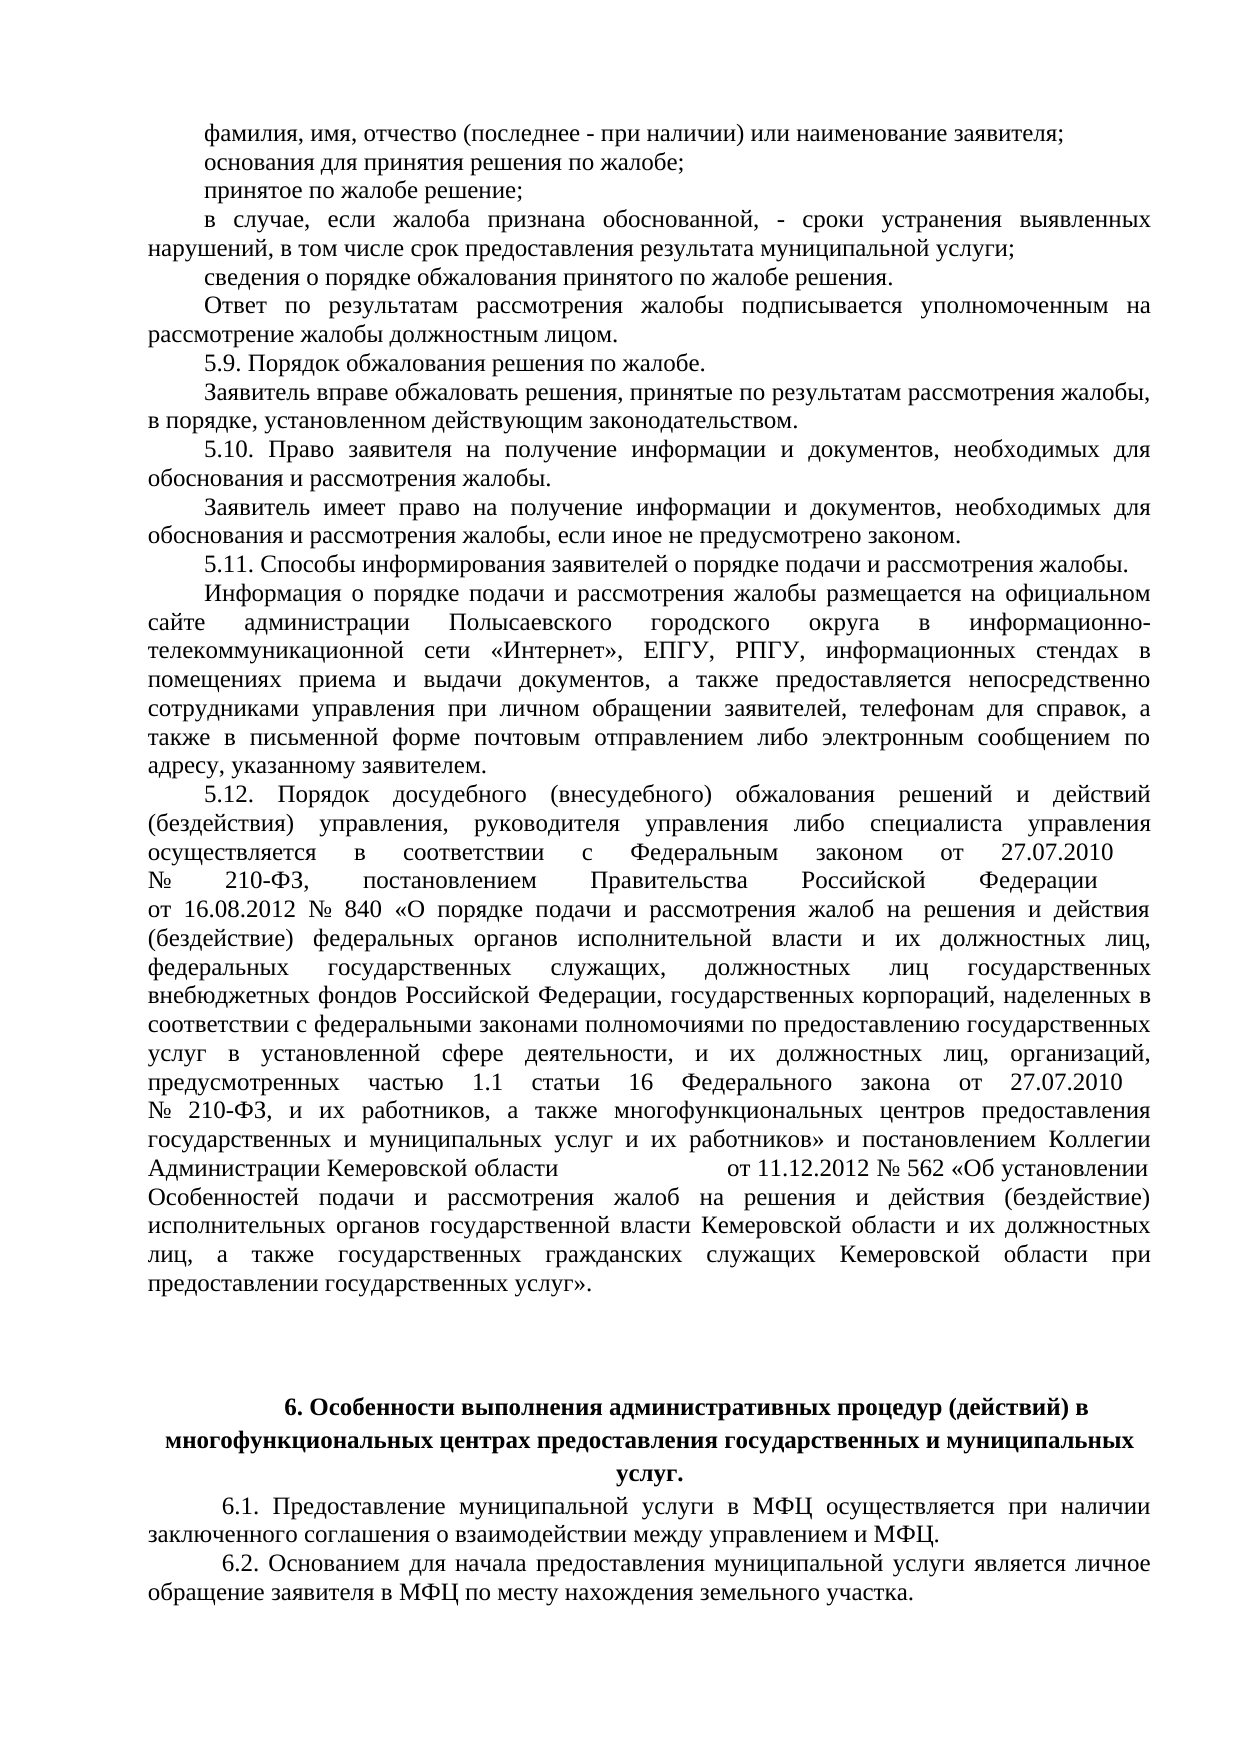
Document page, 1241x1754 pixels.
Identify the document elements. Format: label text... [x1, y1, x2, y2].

text Заявитель имеет право на получение информации и документов, необходимых для обоснования и рассмотрения жалобы, если иное не предусмотрено законом. [148, 492, 1152, 549]
text 5.10. Право заявителя на получение информации и документов, необходимых для обоснования и рассмотрения жалобы. [148, 434, 1152, 492]
text 5.9. Порядок обжалования решения по жалобе. [148, 348, 1152, 377]
text 6. Особенности выполнения административных процедур (действий) в многофункциональных центрах предоставления государственных и муниципальных услуг. [148, 1392, 1152, 1486]
text 6.2. Основанием для начала предоставления муниципальной услуги является личное обращение заявителя в МФЦ по месту нахождения земельного участка. [148, 1548, 1152, 1606]
text Заявитель вправе обжаловать решения, принятые по результатам рассмотрения жалобы, в порядке, установленном действующим законодательством. [148, 377, 1152, 434]
text сведения о порядке обжалования принятого по жалобе решения. [148, 262, 1152, 291]
text в случае, если жалоба признана обоснованной, - сроки устранения выявленных нарушений, в том числе срок предоставления результата муниципальной услуги; [148, 204, 1152, 262]
text основания для принятия решения по жалобе; [148, 147, 1152, 176]
text 5.11. Способы информирования заявителей о порядке подачи и рассмотрения жалобы. [148, 549, 1152, 578]
text фамилия, имя, отчество (последнее - при наличии) или наименование заявителя; [148, 118, 1152, 147]
text 5.12. Порядок досудебного (внесудебного) обжалования решений и действий (бездействия) управления, руководителя управления либо специалиста управления осуществляется в соответствии с Федеральным законом от 27.07.2010 № 210-ФЗ, постановлением Правительства Российской Федерации от 16.08.2012 № 840 «О порядке подачи и рассмотрения жалоб на решения и действия (бездействие) федеральных органов исполнительной власти и их должностных лиц, федеральных государственных служащих, должностных лиц государственных внебюджетных фондов Российской Федерации, государственных корпораций, наделенных в соответствии с федеральными законами полномочиями по предоставлению государственных услуг в установленной сфере деятельности, и их должностных лиц, организаций, предусмотренных частью 1.1 статьи 16 Федерального закона от 27.07.2010 № 210-ФЗ, и их работников, а также многофункциональных центров предоставления государственных и муниципальных услуг и их работников» и постановлением Коллегии Администрации Кемеровской области от 11.12.2012 № 562 «Об установлении Особенностей подачи и рассмотрения жалоб на решения и действия (бездействие) исполнительных органов государственной власти Кемеровской области и их должностных лиц, а также государственных гражданских служащих Кемеровской области при предоставлении государственных услуг». [148, 779, 1152, 1297]
text 6.1. Предоставление муниципальной услуги в МФЦ осуществляется при наличии заключенного соглашения о взаимодействии между управлением и МФЦ. [148, 1491, 1152, 1548]
text принятое по жалобе решение; [148, 176, 1152, 204]
text Информация о порядке подачи и рассмотрения жалобы размещается на официальном сайте администрации Полысаевского городского округа в информационно-телекоммуникационной сети «Интернет», ЕПГУ, РПГУ, информационных стендах в помещениях приема и выдачи документов, а также предоставляется непосредственно сотрудниками управления при личном обращении заявителей, телефонам для справок, а также в письменной форме почтовым отправлением либо электронным сообщением по адресу, указанному заявителем. [148, 578, 1152, 779]
text Ответ по результатам рассмотрения жалобы подписывается уполномоченным на рассмотрение жалобы должностным лицом. [148, 291, 1152, 348]
